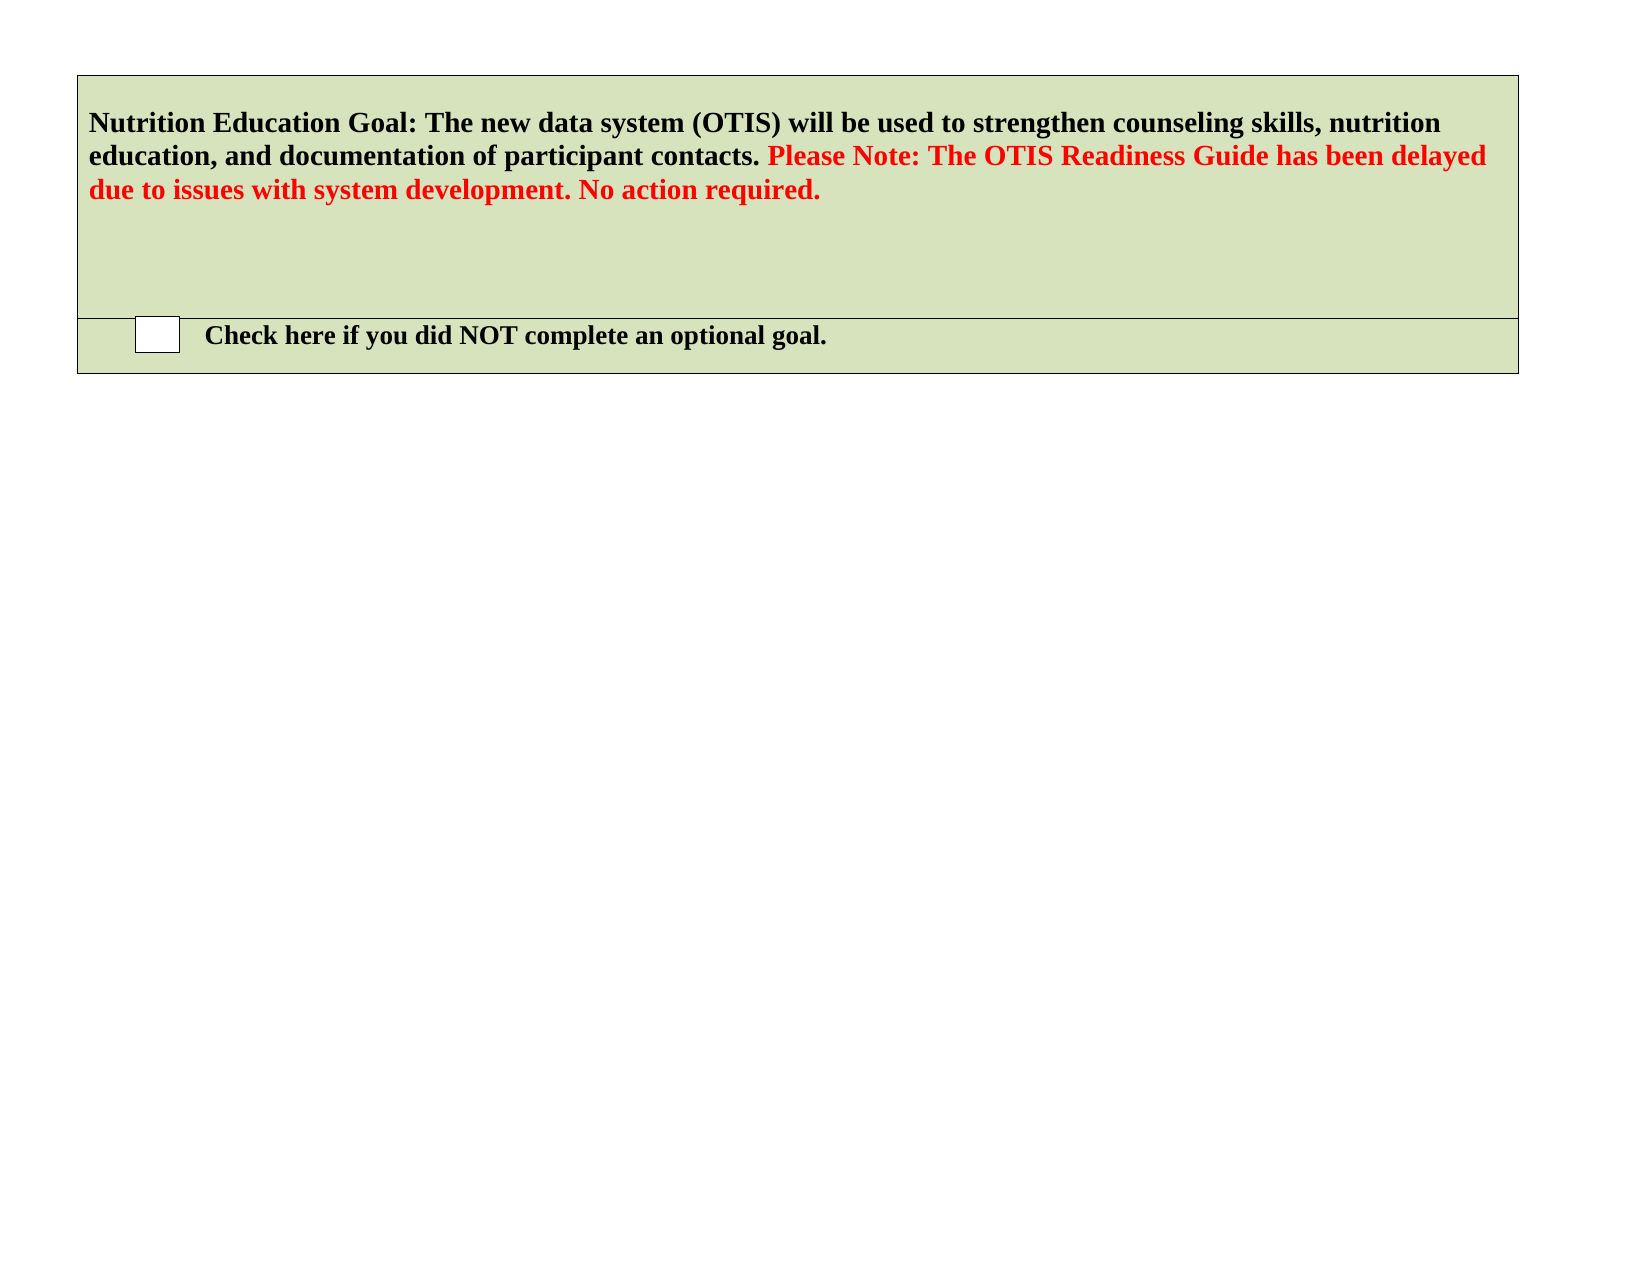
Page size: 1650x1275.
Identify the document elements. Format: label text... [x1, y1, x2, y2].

table_cell Nutrition Education Goal: The new data system (OTIS) will be used to strengthen counseling skills, nutrition education, and documentation of participant contacts. Please Note: The OTIS Readiness Guide has been delayed due to issues with system development. No action required. [78, 76, 1518, 318]
table_cell Check here if you did NOT complete an optional goal. [78, 319, 1518, 373]
